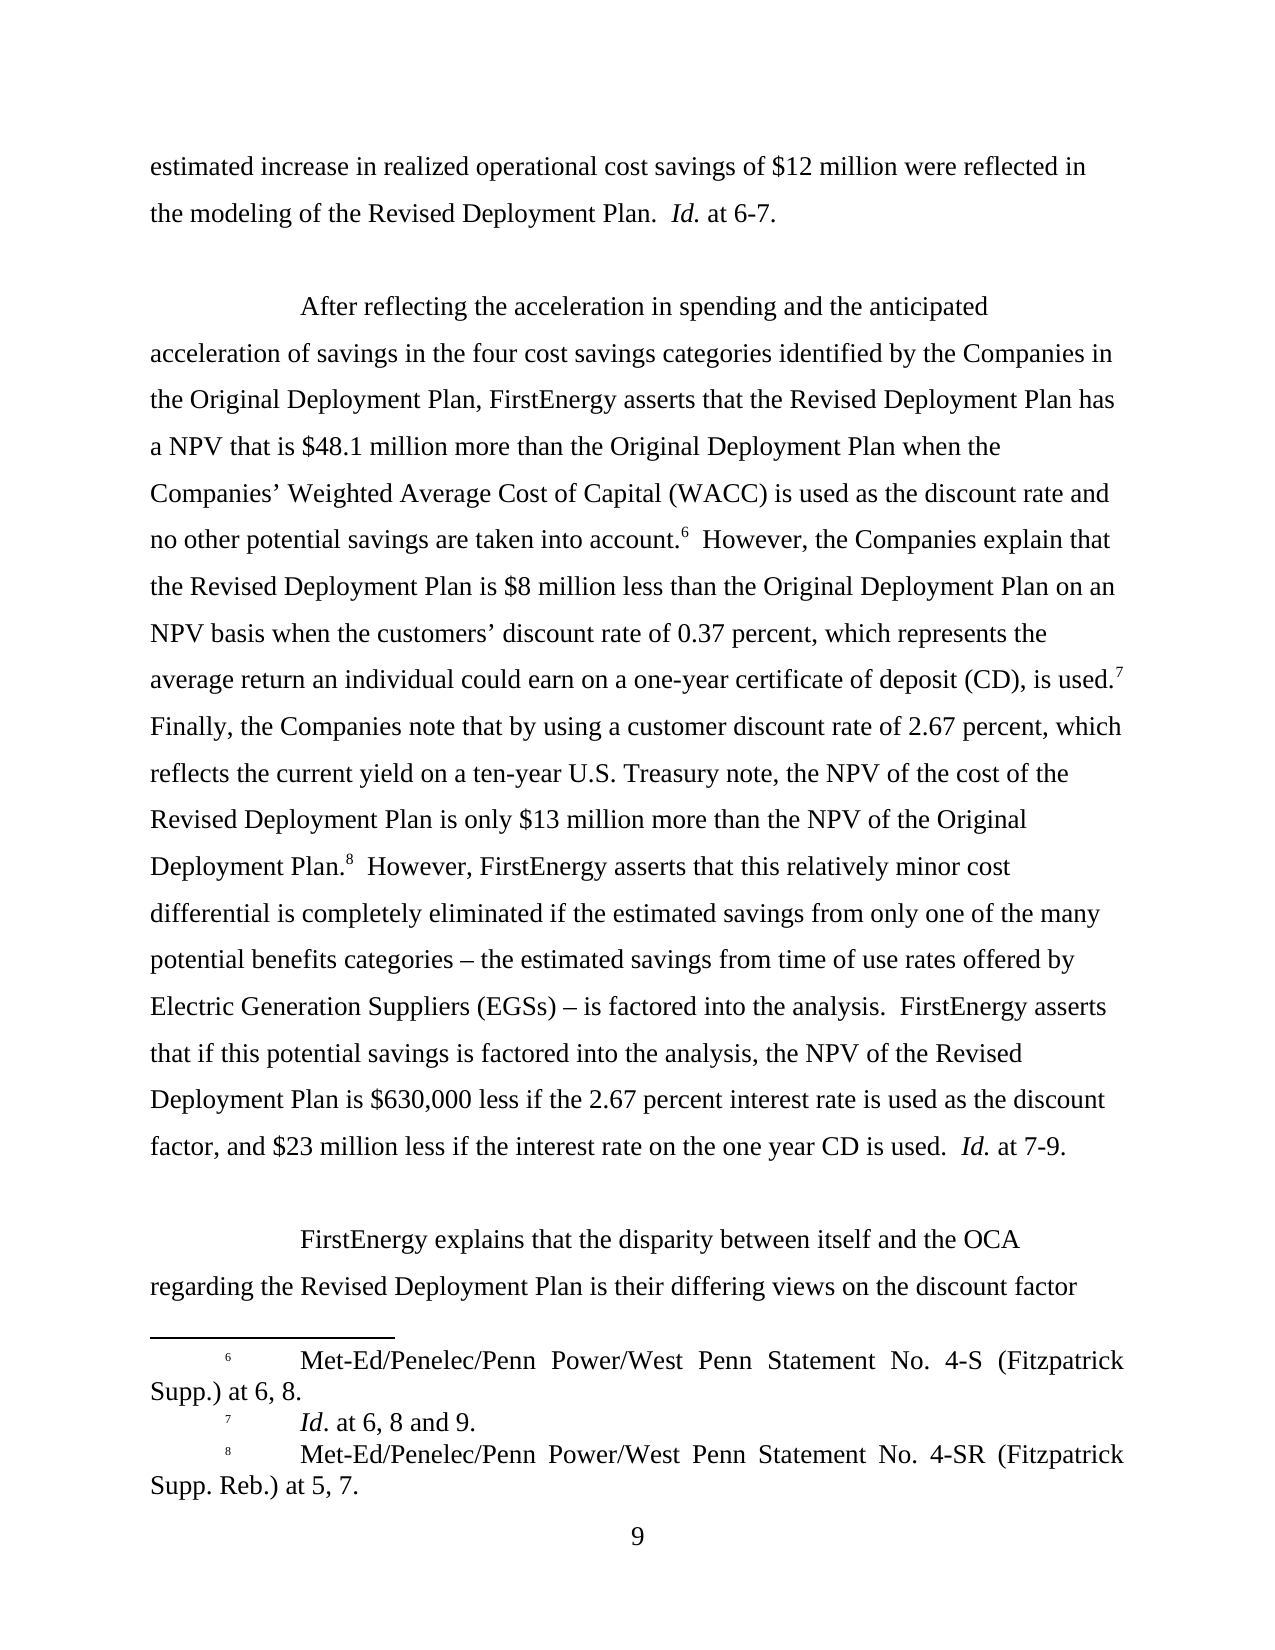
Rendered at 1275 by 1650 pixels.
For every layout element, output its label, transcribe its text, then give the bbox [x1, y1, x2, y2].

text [150, 1223, 1125, 1301]
text After reflecting the acceleration in spending and the anticipated acceleration of savings in the four cost savings categories identified by the Companies in the Original Deployment Plan, FirstEnergy asserts that the Revised Deployment Plan has a NPV that is $48.1 million more than the Original Deployment Plan when the Companies’ Weighted Average Cost of Capital (WACC) is used as the discount rate and no other potential savings are taken into account. However, the Companies explain that the Revised Deployment Plan is $8 million less than the Original Deployment Plan on an NPV basis when the customers’ discount rate of 0.37 percent, which represents the average return an individual could earn on a one-year certificate of deposit (CD), is used. Finally, the Companies note that by using a customer discount rate of 2.67 percent, which reflects the current yield on a ten-year U.S. Treasury note, the NPV of the cost of the Revised Deployment Plan is only $13 million more than the NPV of the Original Deployment Plan. However, FirstEnergy asserts that this relatively minor cost differential is completely eliminated if the estimated savings from only one of the many potential benefits categories – the estimated savings from time of use rates offered by Electric Generation Suppliers (EGSs) – is factored into the analysis. FirstEnergy asserts that if this potential savings is factored into the analysis, the NPV of the Revised Deployment Plan is $630,000 less if the 2.67 percent interest rate is used as the discount factor, and $23 million less if the interest rate on the one year CD is used. Id. at 7-9. [150, 290, 1125, 1161]
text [150, 150, 1125, 228]
